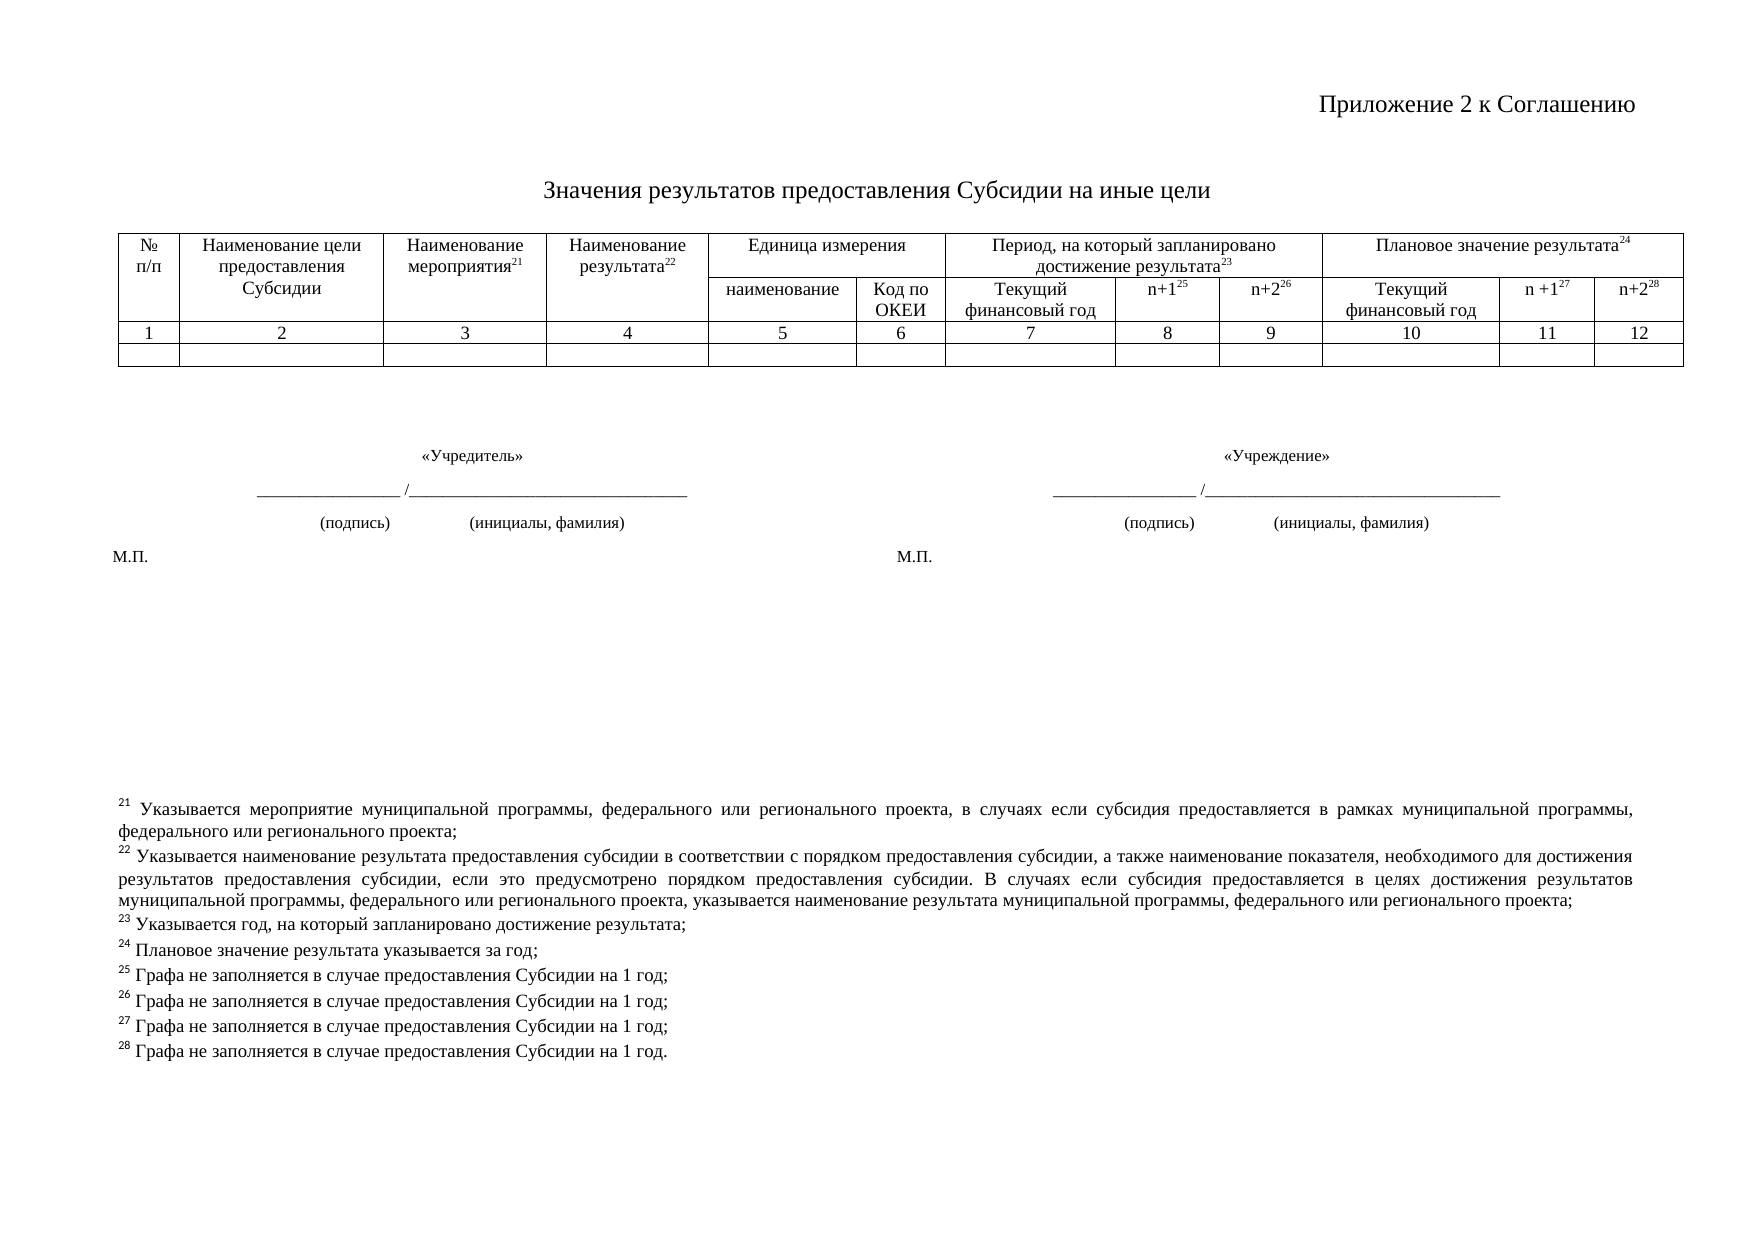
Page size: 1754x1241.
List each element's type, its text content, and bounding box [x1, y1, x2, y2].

table_cell _________________ /_________________________________ (подпись) (инициалы, фамилия) М.П. [59, 480, 885, 580]
table_cell 12 [1595, 322, 1683, 343]
table_header «Учредитель» [59, 446, 885, 479]
table_cell Текущий финансовый год [1323, 278, 1499, 321]
table_cell _________________ /___________________________________ (подпись) (инициалы, фамилия) М.П. [885, 480, 1668, 580]
table_header Наименование мероприятия [384, 234, 546, 321]
table_cell 7 [946, 322, 1115, 343]
table_cell 3 [384, 322, 546, 343]
table_cell [857, 344, 945, 366]
table_cell [384, 344, 546, 366]
table_cell наименование [709, 278, 856, 321]
table_header Период, на который запланировано достижение результата [946, 234, 1322, 277]
table_cell Код по ОКЕИ [857, 278, 945, 321]
table_cell 6 [857, 322, 945, 343]
table_cell [180, 344, 383, 366]
table_header Плановое значение результата [1323, 234, 1683, 277]
table_cell 8 [1116, 322, 1219, 343]
text Значения результатов предоставления Субсидии на иные цели [118, 175, 1636, 204]
table_cell [709, 344, 856, 366]
table_header Наименование цели предоставления Субсидии [180, 234, 383, 321]
table_cell [1323, 344, 1499, 366]
table_cell [1220, 344, 1322, 366]
table_cell n+2 [1595, 278, 1683, 321]
table_cell Текущий финансовый год [946, 278, 1115, 321]
table_cell [1595, 344, 1683, 366]
table_cell 4 [547, 322, 708, 343]
table_cell 5 [709, 322, 856, 343]
table_cell 11 [1500, 322, 1594, 343]
table_cell 10 [1323, 322, 1499, 343]
table_cell [547, 344, 708, 366]
table_header «Учреждение» [885, 446, 1668, 479]
table_header Единица измерения [709, 234, 945, 277]
table_cell [946, 344, 1115, 366]
table_header № п/п [119, 234, 179, 321]
table_cell n +1 [1500, 278, 1594, 321]
table_cell [1116, 344, 1219, 366]
table_cell [1500, 344, 1594, 366]
table_cell 1 [119, 322, 179, 343]
table_cell 2 [180, 322, 383, 343]
table_cell 9 [1220, 322, 1322, 343]
table_cell n+2 [1220, 278, 1322, 321]
table_cell n+1 [1116, 278, 1219, 321]
text Приложение 2 к Соглашению [118, 89, 1636, 117]
table_header Наименование результата [547, 234, 708, 321]
table_cell [119, 344, 179, 366]
